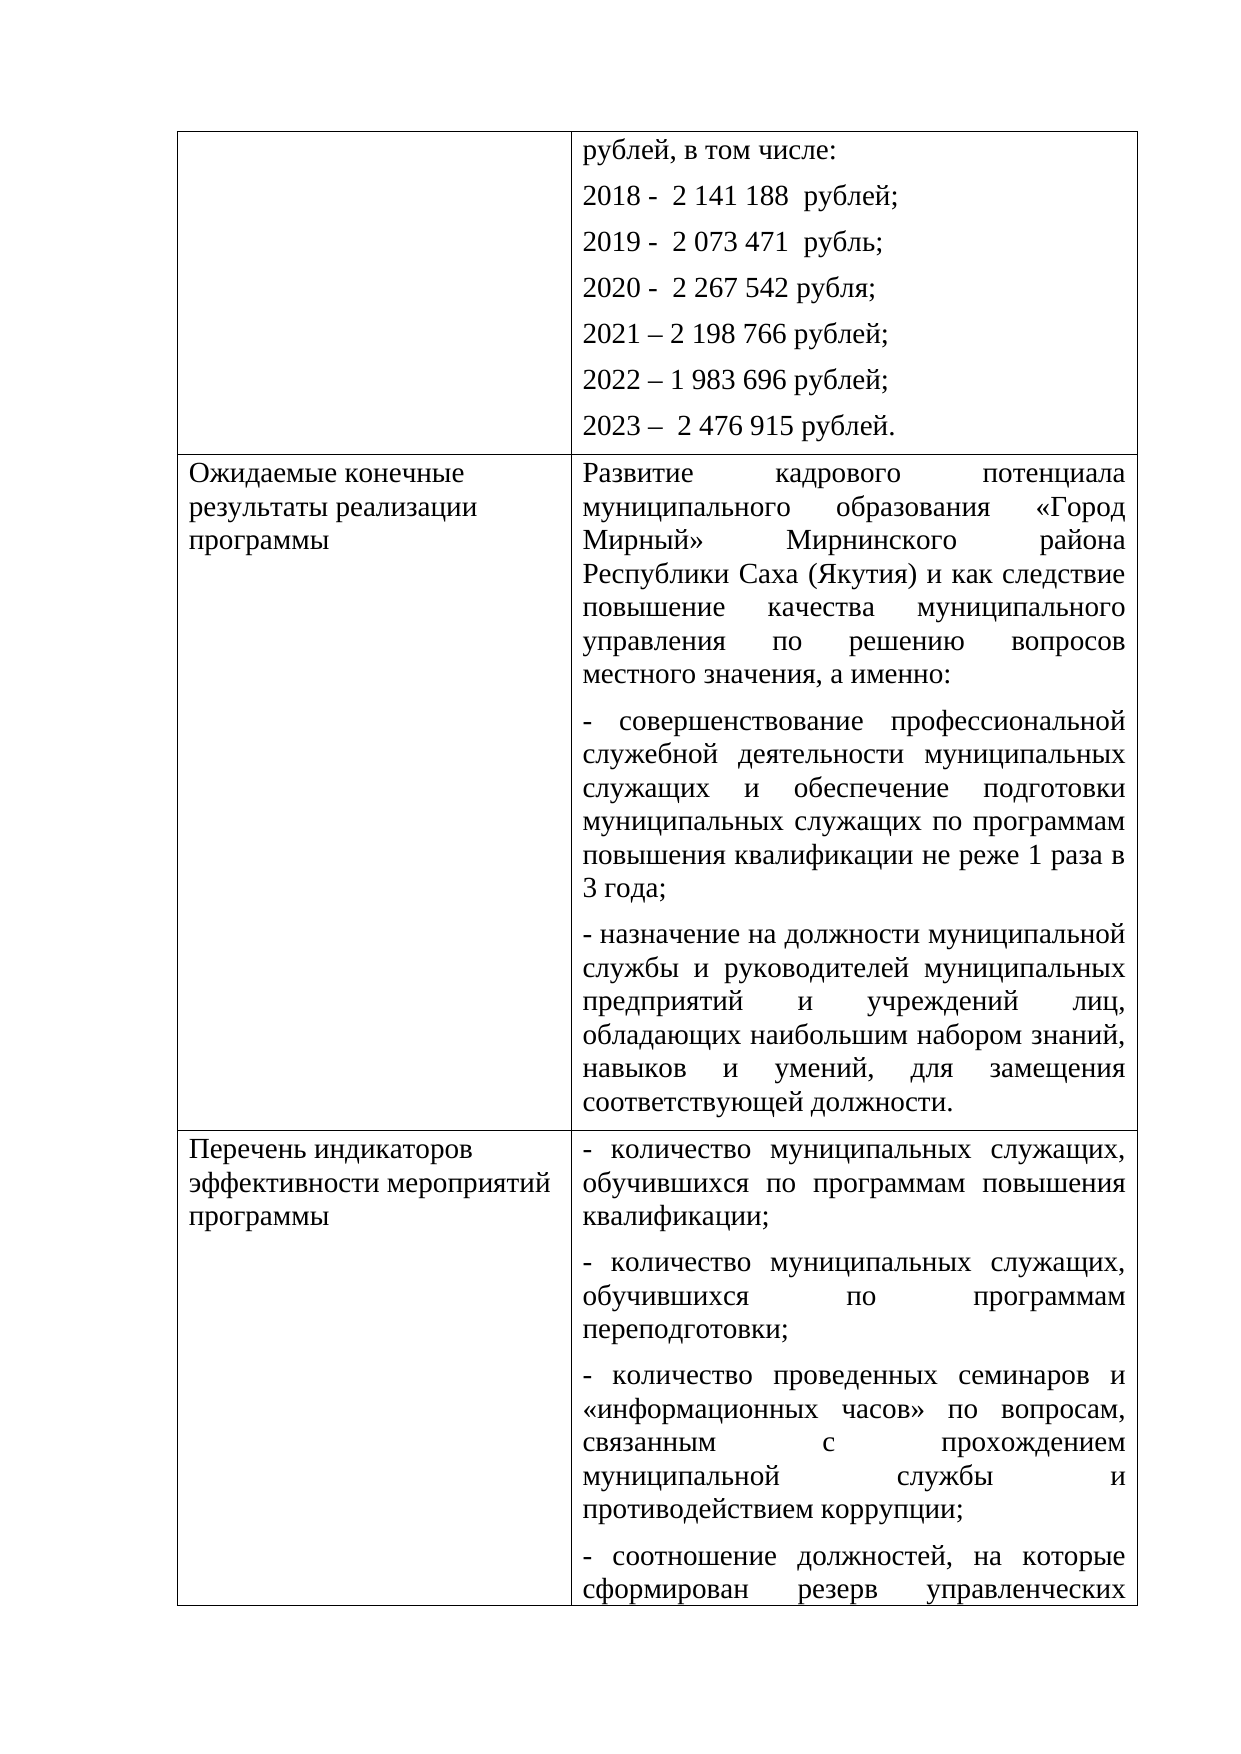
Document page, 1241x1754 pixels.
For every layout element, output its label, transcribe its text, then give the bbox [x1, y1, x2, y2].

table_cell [572, 1131, 1137, 1605]
table_cell Ожидаемые конечные результаты реализации программы [178, 455, 571, 1130]
table_cell Развитие кадрового потенциала муниципального образования «Город Мирный» Мирнинского района Республики Саха (Якутия) и как следствие повышение качества муниципального управления по решению вопросов местного значения, а именно: - совершенствование профессиональной служебной деятельности муниципальных служащих и обеспечение подготовки муниципальных служащих по программам повышения квалификации не реже 1 раза в 3 года; - назначение на должности муниципальной службы и руководителей муниципальных предприятий и учреждений лиц, обладающих наибольшим набором знаний, навыков и умений, для замещения соответствующей должности. [572, 455, 1137, 1130]
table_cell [178, 1131, 571, 1605]
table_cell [178, 132, 571, 454]
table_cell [572, 132, 1137, 454]
